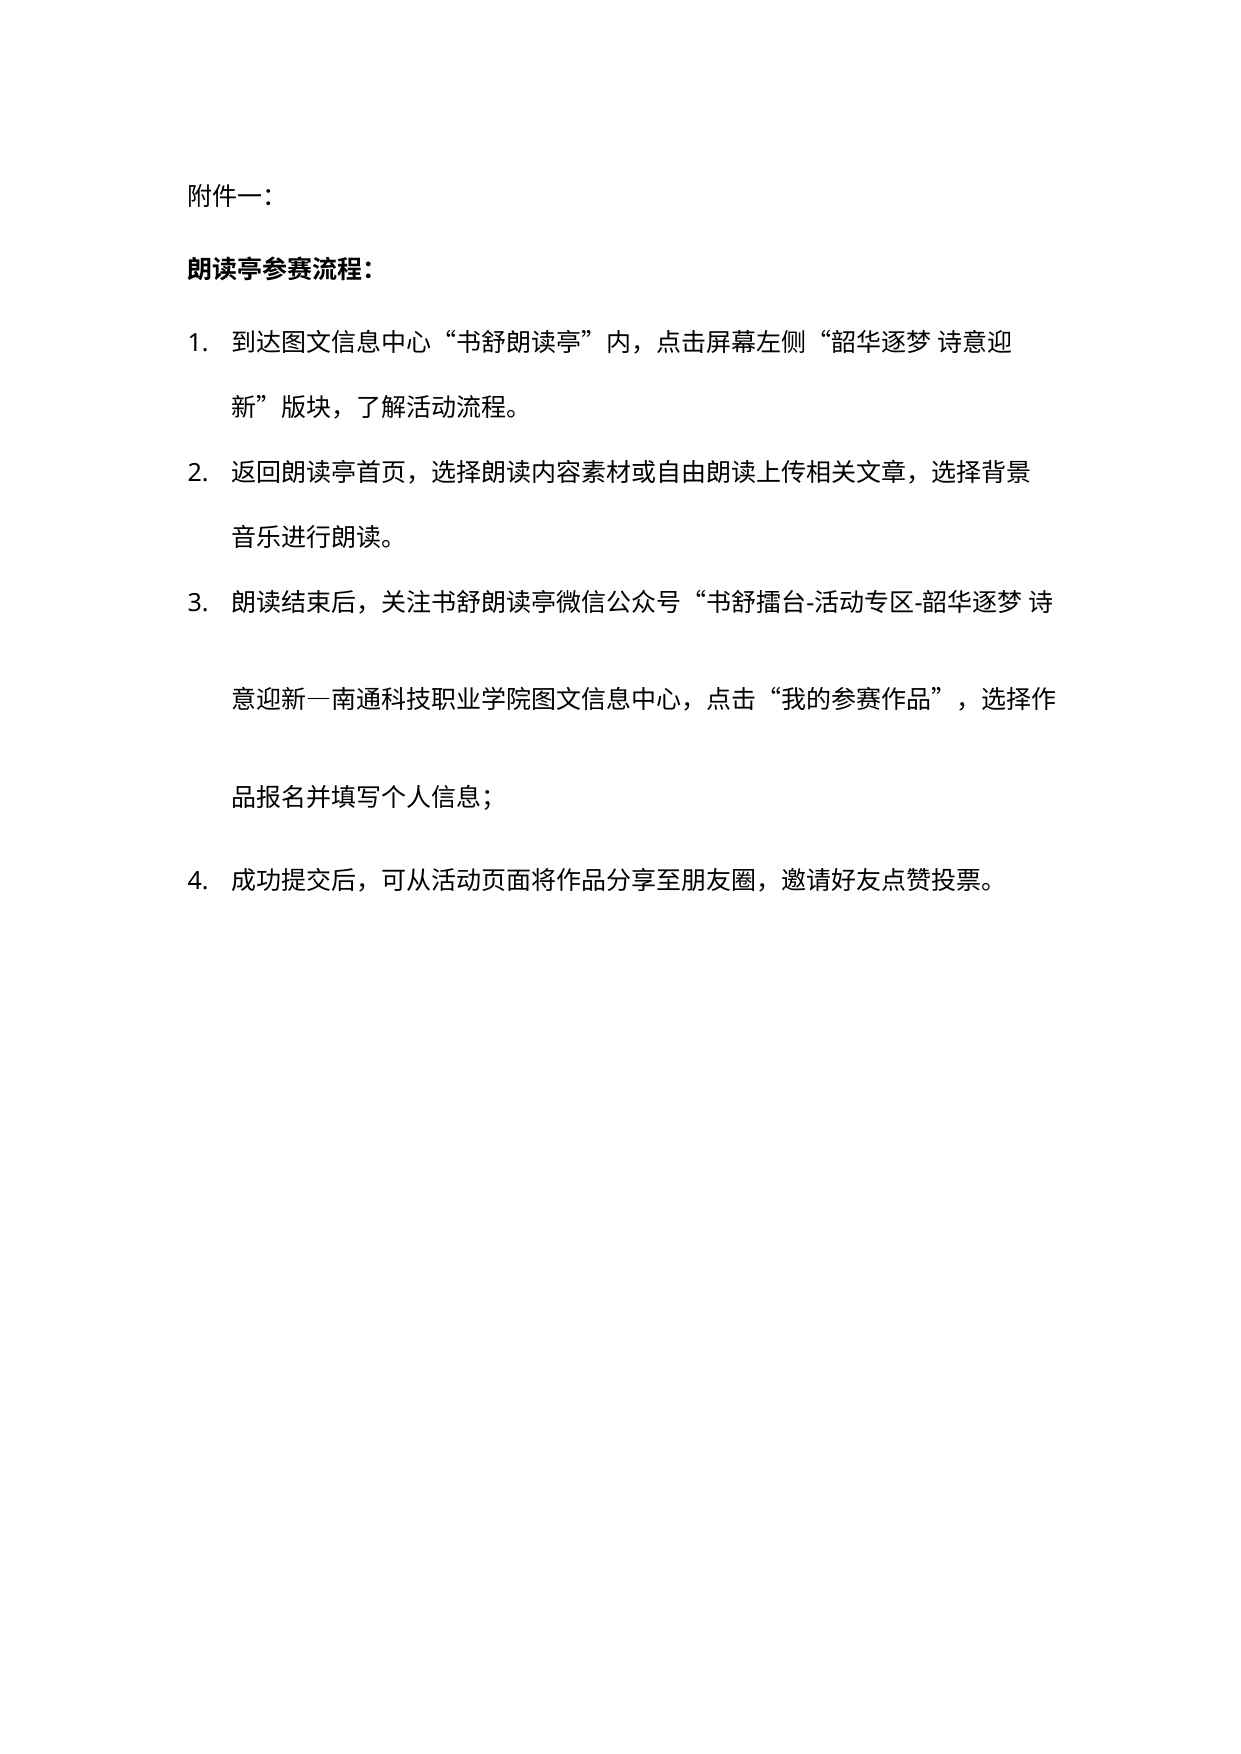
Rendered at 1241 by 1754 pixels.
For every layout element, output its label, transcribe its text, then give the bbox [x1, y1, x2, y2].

list 朗读结束后，关注书舒朗读亭微信公众号“书舒擂台-活动专区-韶华逐梦 诗意迎新—南通科技职业学院图文信息中心，点击“我的参赛作品”，选择作品报名并填写个人信息； [187, 568, 1063, 828]
list 成功提交后，可从活动页面将作品分享至朋友圈，邀请好友点赞投票。 [187, 846, 1053, 911]
list 到达图文信息中心“书舒朗读亭”内，点击屏幕左侧“韶华逐梦 诗意迎新”版块，了解活动流程。 [187, 308, 1053, 438]
text 附件一： [187, 162, 1053, 227]
text 朗读亭参赛流程： [187, 235, 1053, 300]
list 返回朗读亭首页，选择朗读内容素材或自由朗读上传相关文章，选择背景音乐进行朗读。 [187, 438, 1053, 568]
